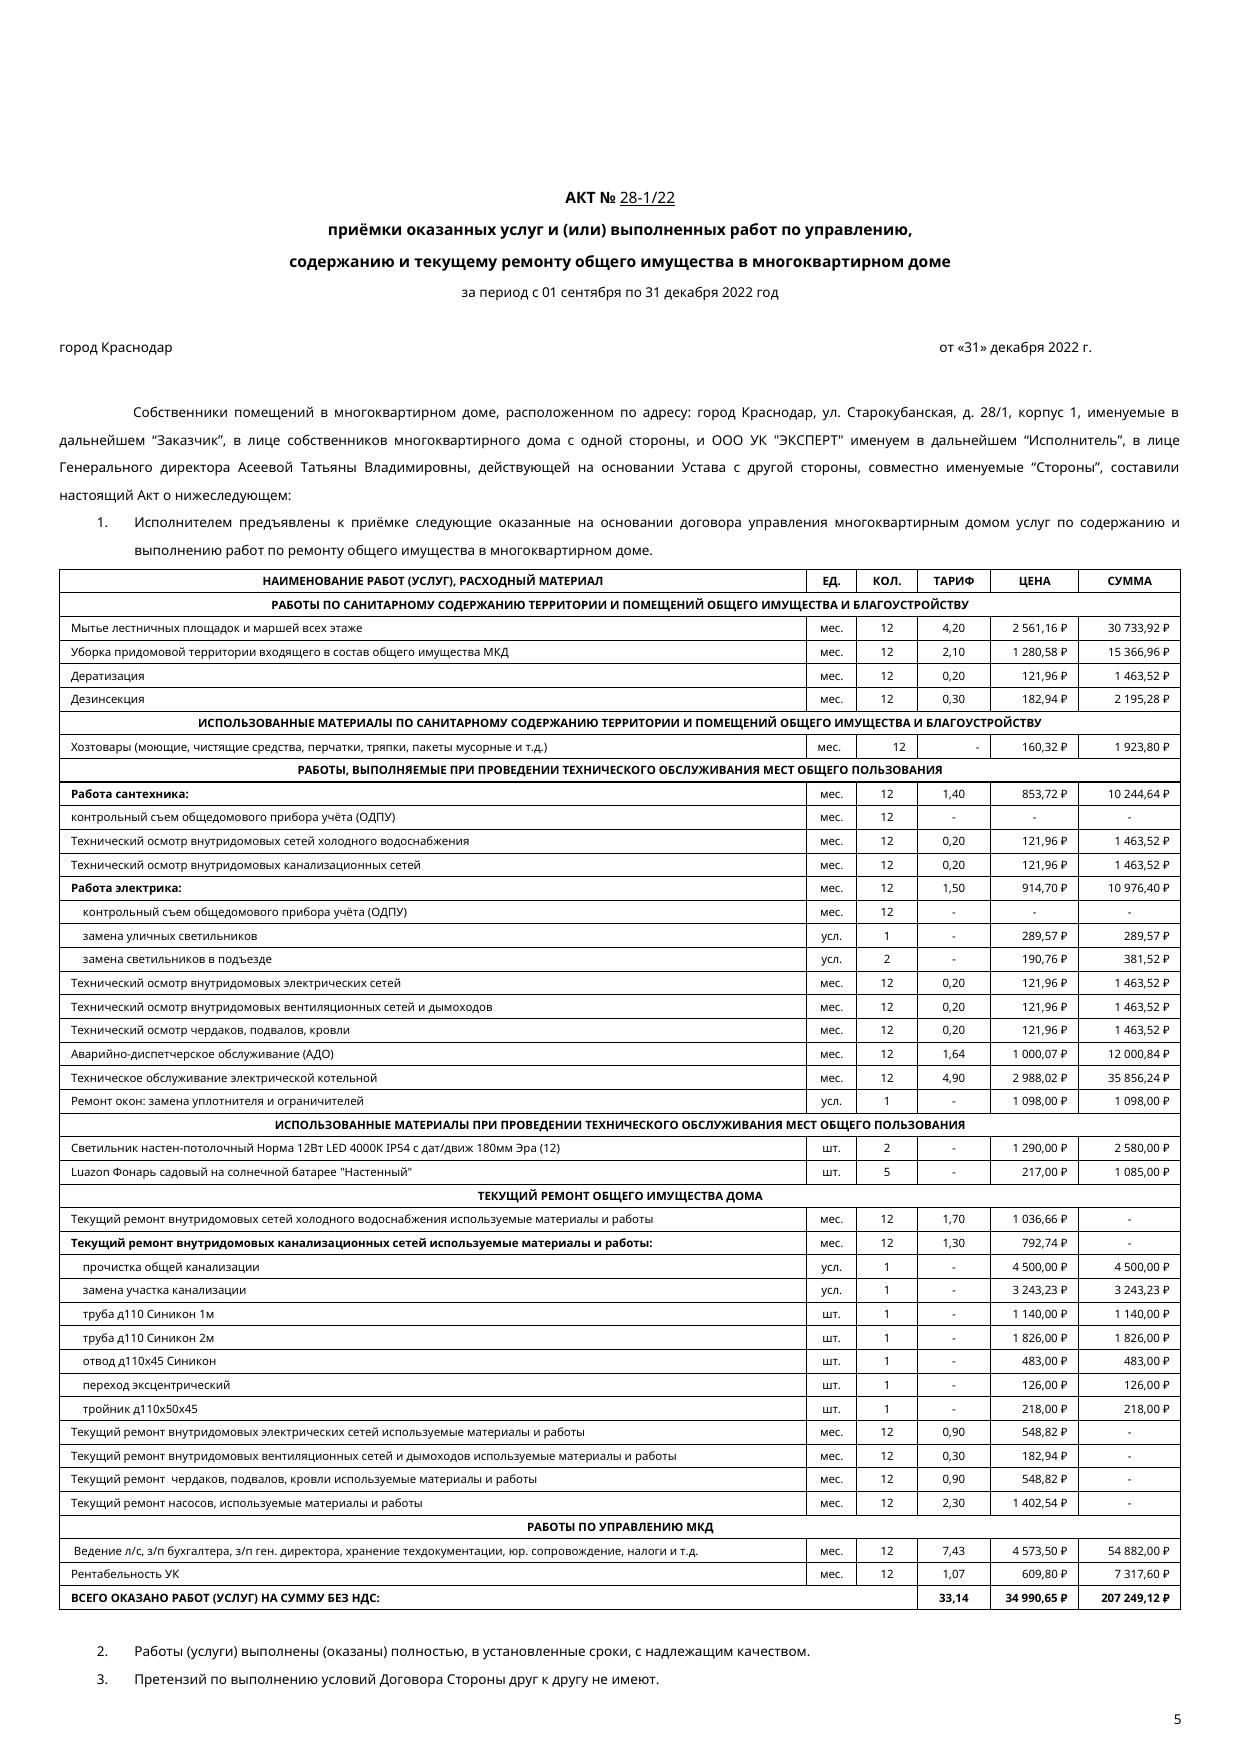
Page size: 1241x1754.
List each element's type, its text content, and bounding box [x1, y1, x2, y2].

table_cell 1,64 [918, 1043, 990, 1065]
table_cell Ремонт окон: замена уплотнителя и ограничителей [60, 1090, 806, 1112]
table_cell 0,90 [918, 1468, 990, 1491]
table_cell 12 [857, 664, 917, 687]
table_cell 12 [857, 1019, 917, 1042]
table_cell 1 098,00 ₽ [1079, 1090, 1180, 1112]
table_cell 0,30 [918, 1445, 990, 1467]
text город Краснодар от «31» декабря 2022 г. [59, 338, 1181, 356]
table_cell 1 402,54 ₽ [991, 1492, 1078, 1514]
table_cell - [1079, 1421, 1180, 1443]
table_cell Ведение л/с, з/п бухгалтера, з/п ген. директора, хранение техдокументации, юр. сопровождение, налоги и т.д. [60, 1539, 806, 1562]
table_cell усл. [807, 924, 856, 947]
table_cell шт. [807, 1374, 856, 1396]
table_cell 34 990,65 ₽ [991, 1586, 1078, 1609]
table_cell - [918, 735, 990, 758]
table_cell Технический осмотр внутридомовых электрических сетей [60, 972, 806, 994]
table_cell усл. [807, 1279, 856, 1302]
table_cell мес. [807, 1492, 856, 1514]
table_cell Текущий ремонт внутридомовых сетей холодного водоснабжения используемые материалы и работы [60, 1208, 806, 1231]
table_cell - [918, 1303, 990, 1325]
table_cell Luazon Фонарь садовый на солнечной батарее "Настенный" [60, 1161, 806, 1183]
table_cell 1 290,00 ₽ [991, 1137, 1078, 1160]
table_cell Рентабельность УК [60, 1563, 806, 1585]
table_cell 1 098,00 ₽ [991, 1090, 1078, 1112]
table_cell усл. [807, 948, 856, 971]
table_cell 2 988,02 ₽ [991, 1066, 1078, 1089]
table_cell замена светильников в подъезде [60, 948, 806, 971]
table_cell 1 [857, 1255, 917, 1278]
table_cell 2,10 [918, 641, 990, 663]
table_cell 12 [857, 1445, 917, 1467]
table_header ЦЕНА [991, 570, 1078, 592]
table_cell - [918, 1137, 990, 1160]
table_cell 914,70 ₽ [991, 877, 1078, 900]
table_cell - [1079, 1468, 1180, 1491]
table_cell - [1079, 1445, 1180, 1467]
table_cell мес. [807, 1066, 856, 1089]
table_cell - [918, 1255, 990, 1278]
table_cell 35 856,24 ₽ [1079, 1066, 1180, 1089]
table_cell мес. [807, 1421, 856, 1443]
table_cell РАБОТЫ, ВЫПОЛНЯЕМЫЕ ПРИ ПРОВЕДЕНИИ ТЕХНИЧЕСКОГО ОБСЛУЖИВАНИЯ МЕСТ ОБЩЕГО ПОЛЬЗОВАНИЯ [60, 759, 1180, 781]
table_cell - [918, 1326, 990, 1349]
table_cell - [1079, 1492, 1180, 1514]
table_cell 12 [857, 1043, 917, 1065]
table_cell 12 [857, 617, 917, 639]
table_cell 12 [857, 995, 917, 1018]
table_cell 2 195,28 ₽ [1079, 688, 1180, 711]
table_cell Хозтовары (моющие, чистящие средства, перчатки, тряпки, пакеты мусорные и т.д.) [60, 735, 806, 758]
table_cell мес. [807, 688, 856, 711]
table_cell мес. [807, 1468, 856, 1491]
table_cell Дератизация [60, 664, 806, 687]
table_cell 12 [857, 1563, 917, 1585]
table_cell 1 [857, 1279, 917, 1302]
table_cell контрольный съем общедомового прибора учёта (ОДПУ) [60, 901, 806, 923]
table_cell усл. [807, 1255, 856, 1278]
table_cell 1 [857, 1090, 917, 1112]
table_cell 1,30 [918, 1232, 990, 1254]
table_cell 2,30 [918, 1492, 990, 1514]
table_cell 4,90 [918, 1066, 990, 1089]
table_cell 0,20 [918, 830, 990, 852]
table_cell Уборка придомовой территории входящего в состав общего имущества МКД [60, 641, 806, 663]
table_cell - [918, 924, 990, 947]
table_header ТАРИФ [918, 570, 990, 592]
table_cell 7,43 [918, 1539, 990, 1562]
table_cell мес. [807, 854, 856, 876]
table_cell Технический осмотр внутридомовых вентиляционных сетей и дымоходов [60, 995, 806, 1018]
table_cell мес. [807, 830, 856, 852]
table_cell замена уличных светильников [60, 924, 806, 947]
table_cell Работа электрика: [60, 877, 806, 900]
table_cell - [918, 1350, 990, 1373]
table_cell 548,82 ₽ [991, 1468, 1078, 1491]
table_cell 289,57 ₽ [991, 924, 1078, 947]
list Работы (услуги) выполнены (оказаны) полностью, в установленные сроки, с надлежащим качеством. [97, 1642, 1181, 1660]
table_cell 12 [857, 641, 917, 663]
table_cell 289,57 ₽ [1079, 924, 1180, 947]
table_cell 1 [857, 1303, 917, 1325]
table_cell 483,00 ₽ [1079, 1350, 1180, 1373]
table_cell - [918, 1090, 990, 1112]
table_cell ВСЕГО ОКАЗАНО РАБОТ (УСЛУГ) НА СУММУ БЕЗ НДС: [60, 1586, 917, 1609]
table_cell 1 463,52 ₽ [1079, 995, 1180, 1018]
table_cell 7 317,60 ₽ [1079, 1563, 1180, 1585]
table_cell мес. [807, 664, 856, 687]
table_cell - [1079, 806, 1180, 829]
table_cell 182,94 ₽ [991, 1445, 1078, 1467]
table_cell - [918, 1279, 990, 1302]
table_cell Технический осмотр внутридомовых сетей холодного водоснабжения [60, 830, 806, 852]
table_cell мес. [807, 877, 856, 900]
table_cell 3 243,23 ₽ [991, 1279, 1078, 1302]
table_cell 1 085,00 ₽ [1079, 1161, 1180, 1183]
table_cell Технический осмотр чердаков, подвалов, кровли [60, 1019, 806, 1042]
table_cell - [918, 1397, 990, 1420]
table_cell 1 [857, 1350, 917, 1373]
table_cell 0,30 [918, 688, 990, 711]
table_cell 0,20 [918, 854, 990, 876]
table_cell - [1079, 1208, 1180, 1231]
table_cell мес. [807, 806, 856, 829]
table_cell 1 [857, 1326, 917, 1349]
table_cell шт. [807, 1326, 856, 1349]
table_cell 1,40 [918, 783, 990, 805]
table_cell 12 [857, 1208, 917, 1231]
table_cell 1 463,52 ₽ [1079, 664, 1180, 687]
table_cell мес. [807, 901, 856, 923]
table_cell 190,76 ₽ [991, 948, 1078, 971]
table_cell 217,00 ₽ [991, 1161, 1078, 1183]
text приёмки оказанных услуг и (или) выполненных работ по управлению, [59, 219, 1181, 240]
table_cell 121,96 ₽ [991, 1019, 1078, 1042]
text АКТ № 28-1/22 [59, 187, 1181, 208]
table_cell труба д110 Синикон 1м [60, 1303, 806, 1325]
table_cell 12 [857, 1468, 917, 1491]
table_cell - [991, 806, 1078, 829]
text Собственники помещений в многоквартирном доме, расположенном по адресу: город Краснодар, ул. Старокубанская, д. 28/1, корпус 1, именуемые в дальнейшем “Заказчик”, в лице собственников многоквартирного дома с одной стороны, и ООО УК "ЭКСПЕРТ" именуем в дальнейшем “Исполнитель”, в лице Генерального директора Асеевой Татьяны Владимировны, действующей на основании Устава с другой стороны, совместно именуемые “Стороны”, составили настоящий Акт о нижеследующем: [59, 403, 1181, 504]
table_cell 1,07 [918, 1563, 990, 1585]
table_cell прочистка общей канализации [60, 1255, 806, 1278]
table_cell мес. [807, 1208, 856, 1231]
table_cell 12 [857, 1232, 917, 1254]
table_cell 121,96 ₽ [991, 664, 1078, 687]
table_cell 1 140,00 ₽ [1079, 1303, 1180, 1325]
table_cell 4,20 [918, 617, 990, 639]
table_cell 54 882,00 ₽ [1079, 1539, 1180, 1562]
table_cell - [918, 1161, 990, 1183]
table_cell Дезинсекция [60, 688, 806, 711]
table_cell мес. [807, 1043, 856, 1065]
table_cell 1 [857, 1374, 917, 1396]
table_cell 126,00 ₽ [1079, 1374, 1180, 1396]
table_cell мес. [807, 1232, 856, 1254]
table_cell 548,82 ₽ [991, 1421, 1078, 1443]
table_cell Технический осмотр внутридомовых канализационных сетей [60, 854, 806, 876]
table_cell 1 463,52 ₽ [1079, 972, 1180, 994]
table_cell Аварийно-диспетчерское обслуживание (АДО) [60, 1043, 806, 1065]
table_cell 4 500,00 ₽ [991, 1255, 1078, 1278]
table_cell 15 366,96 ₽ [1079, 641, 1180, 663]
table_cell 1 826,00 ₽ [991, 1326, 1078, 1349]
table_cell 182,94 ₽ [991, 688, 1078, 711]
table_cell отвод д110х45 Синикон [60, 1350, 806, 1373]
table_cell мес. [807, 972, 856, 994]
table_cell Текущий ремонт насосов, используемые материалы и работы [60, 1492, 806, 1514]
table_cell 12 [857, 1539, 917, 1562]
table_cell 1 463,52 ₽ [1079, 830, 1180, 852]
table_cell 121,96 ₽ [991, 830, 1078, 852]
table_cell 12 [857, 1421, 917, 1443]
table_cell Текущий ремонт внутридомовых электрических сетей используемые материалы и работы [60, 1421, 806, 1443]
table_cell шт. [807, 1397, 856, 1420]
table_cell шт. [807, 1137, 856, 1160]
table_cell Текущий ремонт чердаков, подвалов, кровли используемые материалы и работы [60, 1468, 806, 1491]
table_cell 1 463,52 ₽ [1079, 854, 1180, 876]
table_cell 2 [857, 1137, 917, 1160]
list Исполнителем предъявлены к приёмке следующие оказанные на основании договора управления многоквартирным домом услуг по содержанию и выполнению работ по ремонту общего имущества в многоквартирном доме. [97, 513, 1181, 559]
table_cell переход эксцентрический [60, 1374, 806, 1396]
table_cell 2 561,16 ₽ [991, 617, 1078, 639]
table_cell 1 [857, 1397, 917, 1420]
table_cell 207 249,12 ₽ [1079, 1586, 1180, 1609]
table_cell 0,20 [918, 1019, 990, 1042]
table_cell Работа сантехника: [60, 783, 806, 805]
table_cell 1 923,80 ₽ [1079, 735, 1180, 758]
table_cell 12 [857, 972, 917, 994]
table_cell мес. [807, 783, 856, 805]
table_cell контрольный съем общедомового прибора учёта (ОДПУ) [60, 806, 806, 829]
table_cell 12 [857, 1066, 917, 1089]
table_cell 12 [857, 901, 917, 923]
table_cell 1 000,07 ₽ [991, 1043, 1078, 1065]
table_cell мес. [807, 1019, 856, 1042]
table_cell 12 [857, 830, 917, 852]
table_cell 33,14 [918, 1586, 990, 1609]
table_cell ИСПОЛЬЗОВАННЫЕ МАТЕРИАЛЫ ПО САНИТАРНОМУ СОДЕРЖАНИЮ ТЕРРИТОРИИ И ПОМЕЩЕНИЙ ОБЩЕГО ИМУЩЕСТВА И БЛАГОУСТРОЙСТВУ [60, 712, 1180, 734]
table_header СУММА [1079, 570, 1180, 592]
table_cell тройник д110х50х45 [60, 1397, 806, 1420]
table_cell мес. [807, 641, 856, 663]
table_cell 1,70 [918, 1208, 990, 1231]
table_cell 126,00 ₽ [991, 1374, 1078, 1396]
table_cell 1 463,52 ₽ [1079, 1019, 1180, 1042]
table_cell замена участка канализации [60, 1279, 806, 1302]
table_cell 12 [857, 854, 917, 876]
table_cell 218,00 ₽ [1079, 1397, 1180, 1420]
text за период с 01 сентября по 31 декабря 2022 год [59, 282, 1181, 301]
table_cell труба д110 Синикон 2м [60, 1326, 806, 1349]
table_cell 0,90 [918, 1421, 990, 1443]
table_cell 12 000,84 ₽ [1079, 1043, 1180, 1065]
table_cell шт. [807, 1161, 856, 1183]
table_cell 12 [857, 1492, 917, 1514]
table_cell 3 243,23 ₽ [1079, 1279, 1180, 1302]
table_cell мес. [807, 995, 856, 1018]
table_cell 12 [857, 783, 917, 805]
table_cell 0,20 [918, 995, 990, 1018]
table_cell 2 [857, 948, 917, 971]
table_cell 121,96 ₽ [991, 995, 1078, 1018]
table_cell Текущий ремонт внутридомовых канализационных сетей используемые материалы и работы: [60, 1232, 806, 1254]
table_cell шт. [807, 1303, 856, 1325]
table_cell - [1079, 1232, 1180, 1254]
table_cell шт. [807, 1350, 856, 1373]
table_cell 0,20 [918, 972, 990, 994]
table_cell 2 580,00 ₽ [1079, 1137, 1180, 1160]
table_cell 121,96 ₽ [991, 854, 1078, 876]
table_cell мес. [807, 1563, 856, 1585]
table_cell 483,00 ₽ [991, 1350, 1078, 1373]
table_cell 12 [857, 735, 917, 758]
table_cell Текущий ремонт внутридомовых вентиляционных сетей и дымоходов используемые материалы и работы [60, 1445, 806, 1467]
table_cell 381,52 ₽ [1079, 948, 1180, 971]
table_cell ИСПОЛЬЗОВАННЫЕ МАТЕРИАЛЫ ПРИ ПРОВЕДЕНИИ ТЕХНИЧЕСКОГО ОБСЛУЖИВАНИЯ МЕСТ ОБЩЕГО ПОЛЬЗОВАНИЯ [60, 1114, 1180, 1136]
table_cell 10 244,64 ₽ [1079, 783, 1180, 805]
table_cell мес. [807, 1445, 856, 1467]
list Претензий по выполнению условий Договора Стороны друг к другу не имеют. [97, 1669, 1181, 1688]
table_cell 10 976,40 ₽ [1079, 877, 1180, 900]
table_cell 121,96 ₽ [991, 972, 1078, 994]
text содержанию и текущему ремонту общего имущества в многоквартирном доме [59, 251, 1181, 272]
table_cell 12 [857, 688, 917, 711]
table_cell - [1079, 901, 1180, 923]
table_header НАИМЕНОВАНИЕ РАБОТ (УСЛУГ), РАСХОДНЫЙ МАТЕРИАЛ [60, 570, 806, 592]
table_header КОЛ. [857, 570, 917, 592]
table_cell 4 573,50 ₽ [991, 1539, 1078, 1562]
table_cell 1 280,58 ₽ [991, 641, 1078, 663]
table_cell 218,00 ₽ [991, 1397, 1078, 1420]
table_cell усл. [807, 1090, 856, 1112]
table_cell ТЕКУЩИЙ РЕМОНТ ОБЩЕГО ИМУЩЕСТВА ДОМА [60, 1185, 1180, 1207]
table_cell 1,50 [918, 877, 990, 900]
table_cell 1 [857, 924, 917, 947]
table_cell 1 036,66 ₽ [991, 1208, 1078, 1231]
table_cell мес. [807, 617, 856, 639]
table_cell Мытье лестничных площадок и маршей всех этаже [60, 617, 806, 639]
table_cell РАБОТЫ ПО САНИТАРНОМУ СОДЕРЖАНИЮ ТЕРРИТОРИИ И ПОМЕЩЕНИЙ ОБЩЕГО ИМУЩЕСТВА И БЛАГОУСТРОЙСТВУ [60, 593, 1180, 616]
table_cell 160,32 ₽ [991, 735, 1078, 758]
table_cell Светильник настен-потолочный Норма 12Вт LED 4000К IP54 с дат/движ 180мм Эра (12) [60, 1137, 806, 1160]
table_cell Техническое обслуживание электрической котельной [60, 1066, 806, 1089]
table_cell мес. [807, 1539, 856, 1562]
table_cell 12 [857, 877, 917, 900]
table_cell 853,72 ₽ [991, 783, 1078, 805]
table_cell 1 826,00 ₽ [1079, 1326, 1180, 1349]
table_cell - [918, 1374, 990, 1396]
table_cell 792,74 ₽ [991, 1232, 1078, 1254]
table_cell - [918, 901, 990, 923]
table_cell 609,80 ₽ [991, 1563, 1078, 1585]
table_cell РАБОТЫ ПО УПРАВЛЕНИЮ МКД [60, 1516, 1180, 1538]
table_cell - [991, 901, 1078, 923]
table_cell - [918, 948, 990, 971]
table_header ЕД. [807, 570, 856, 592]
table_cell 0,20 [918, 664, 990, 687]
table_cell 1 140,00 ₽ [991, 1303, 1078, 1325]
table_cell мес. [807, 735, 856, 758]
table_cell 5 [857, 1161, 917, 1183]
table_cell 12 [857, 806, 917, 829]
table_cell - [918, 806, 990, 829]
table_cell 30 733,92 ₽ [1079, 617, 1180, 639]
table_cell 4 500,00 ₽ [1079, 1255, 1180, 1278]
